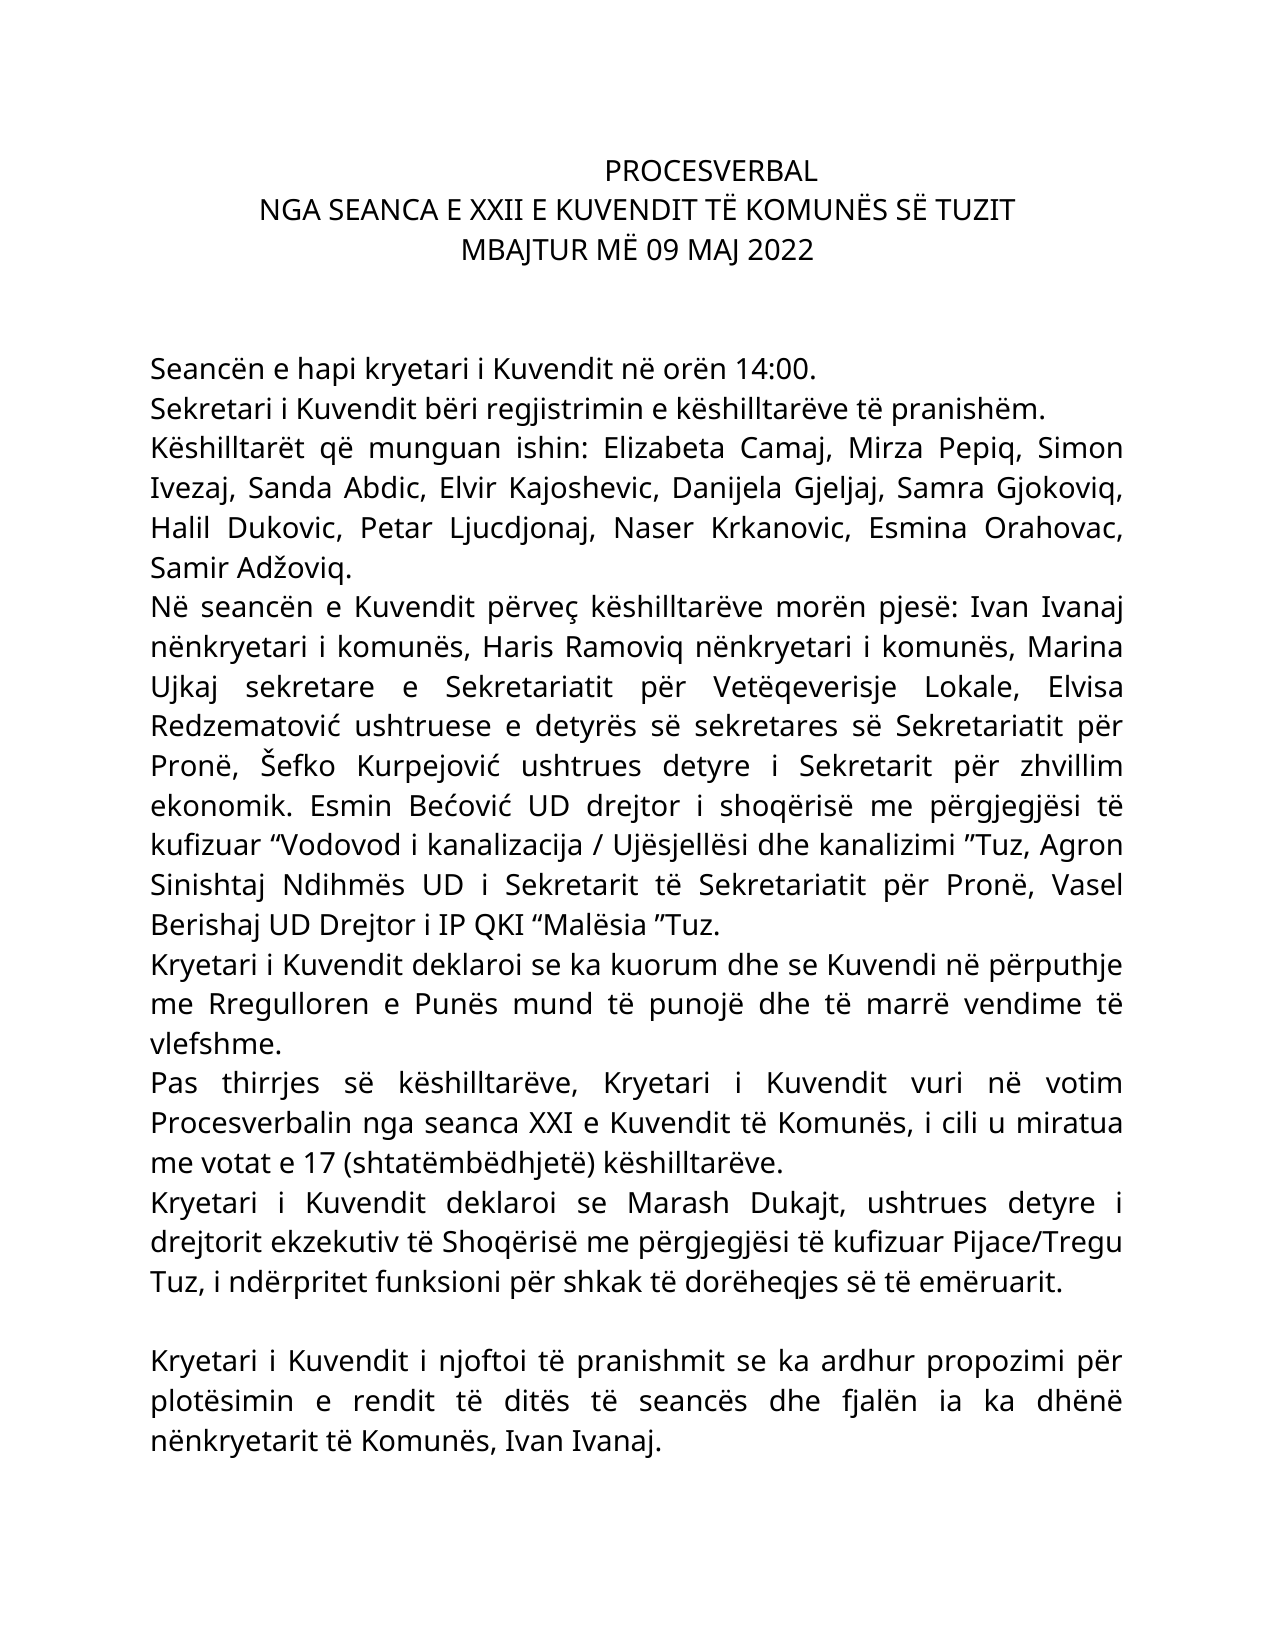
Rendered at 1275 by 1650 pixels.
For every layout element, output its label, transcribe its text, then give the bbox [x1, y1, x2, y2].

text MBAJTUR MË 09 MAJ 2022 [150, 229, 1125, 269]
text Në seancën e Kuvendit përveç këshilltarëve morën pjesë: Ivan Ivanaj nënkryetari i komunës, Haris Ramoviq nënkryetari i komunës, Marina Ujkaj sekretare e Sekretariatit për Vetëqeverisje Lokale, Elvisa Redzematović ushtruese e detyrës së sekretares së Sekretariatit për Pronë, Šefko Kurpejović ushtrues detyre i Sekretarit për zhvillim ekonomik. Esmin Bećović UD drejtor i shoqërisë me përgjegjësi të kufizuar “Vodovod i kanalizacija / Ujësjellësi dhe kanalizimi ”Tuz, Agron Sinishtaj Ndihmës UD i Sekretarit të Sekretariatit për Pronë, Vasel Berishaj UD Drejtor i IP QKI “Malësia ”Tuz. [150, 587, 1125, 944]
text Sekretari i Kuvendit bëri regjistrimin e këshilltarëve të pranishëm. [150, 388, 1125, 428]
text Kryetari i Kuvendit i njoftoi të pranishmit se ka ardhur propozimi për plotësimin e rendit të ditës të seancës dhe fjalën ia ka dhënë nënkryetarit të Komunës, Ivan Ivanaj. [150, 1341, 1125, 1460]
text Kryetari i Kuvendit deklaroi se ka kuorum dhe se Kuvendi në përputhje me Rregulloren e Punës mund të punojë dhe të marrë vendime të vlefshme. [150, 944, 1125, 1063]
text NGA SEANCA E XXII E KUVENDIT TË KOMUNËS SË TUZIT [150, 190, 1125, 229]
text Kryetari i Kuvendit deklaroi se Marash Dukajt, ushtrues detyre i drejtorit ekzekutiv të Shoqërisë me përgjegjësi të kufizuar Pijace/Tregu Tuz, i ndërpritet funksioni për shkak të dorëheqjes së të emëruarit. [150, 1182, 1125, 1301]
text Seancën e hapi kryetari i Kuvendit në orën 14:00. [150, 348, 1125, 388]
text Pas thirrjes së këshilltarëve, Kryetari i Kuvendit vuri në votim Procesverbalin nga seanca XXI e Kuvendit të Komunës, i cili u miratua me votat e 17 (shtatëmbëdhjetë) këshilltarëve. [150, 1063, 1125, 1182]
text PROCESVERBAL [150, 150, 1125, 190]
text Këshilltarët që munguan ishin: Elizabeta Camaj, Mirza Pepiq, Simon Ivezaj, Sanda Abdic, Elvir Kajoshevic, Danijela Gjeljaj, Samra Gjokoviq, Halil Dukovic, Petar Ljucdjonaj, Naser Krkanovic, Esmina Orahovac, Samir Adžoviq. [150, 428, 1125, 587]
